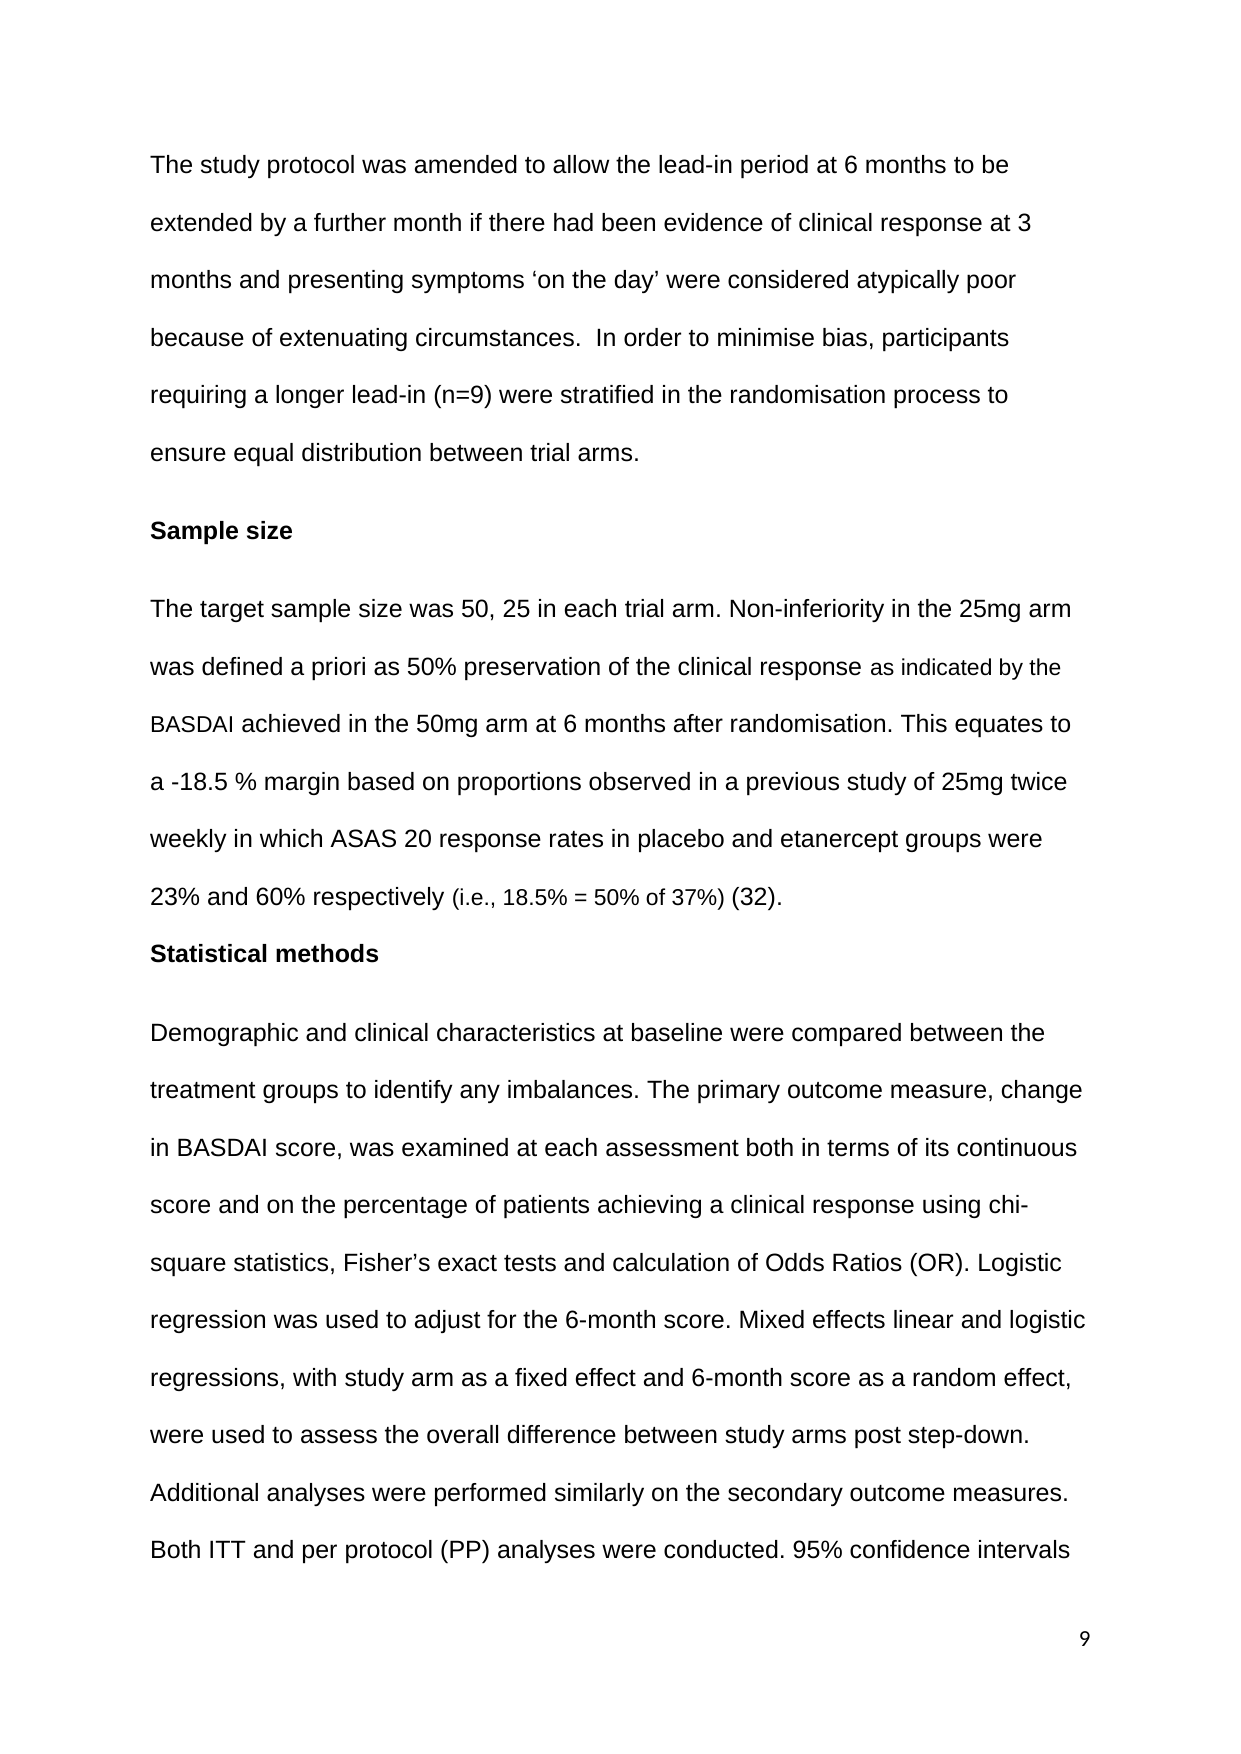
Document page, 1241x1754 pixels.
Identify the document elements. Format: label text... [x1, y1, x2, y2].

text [150, 1017, 1090, 1564]
text Statistical methods [150, 939, 1090, 968]
text The study protocol was amended to allow the lead-in period at 6 months to be extended by a further month if there had been evidence of clinical response at 3 months and presenting symptoms ‘on the day’ were considered atypically poor because of extenuating circumstances. In order to minimise bias, participants requiring a longer lead-in (n=9) were stratified in the randomisation process to ensure equal distribution between trial arms. [150, 150, 1090, 466]
text The target sample size was 50, 25 in each trial arm. Non-inferiority in the 25mg arm was defined a priori as 50% preservation of the clinical response as indicated by the BASDAI achieved in the 50mg arm at 6 months after randomisation. This equates to a -18.5 % margin based on proportions observed in a previous study of 25mg twice weekly in which ASAS 20 response rates in placebo and etanercept groups were 23% and 60% respectively (i.e., 18.5% = 50% of 37%) (32). [150, 594, 1090, 910]
text Sample size [150, 516, 1090, 544]
